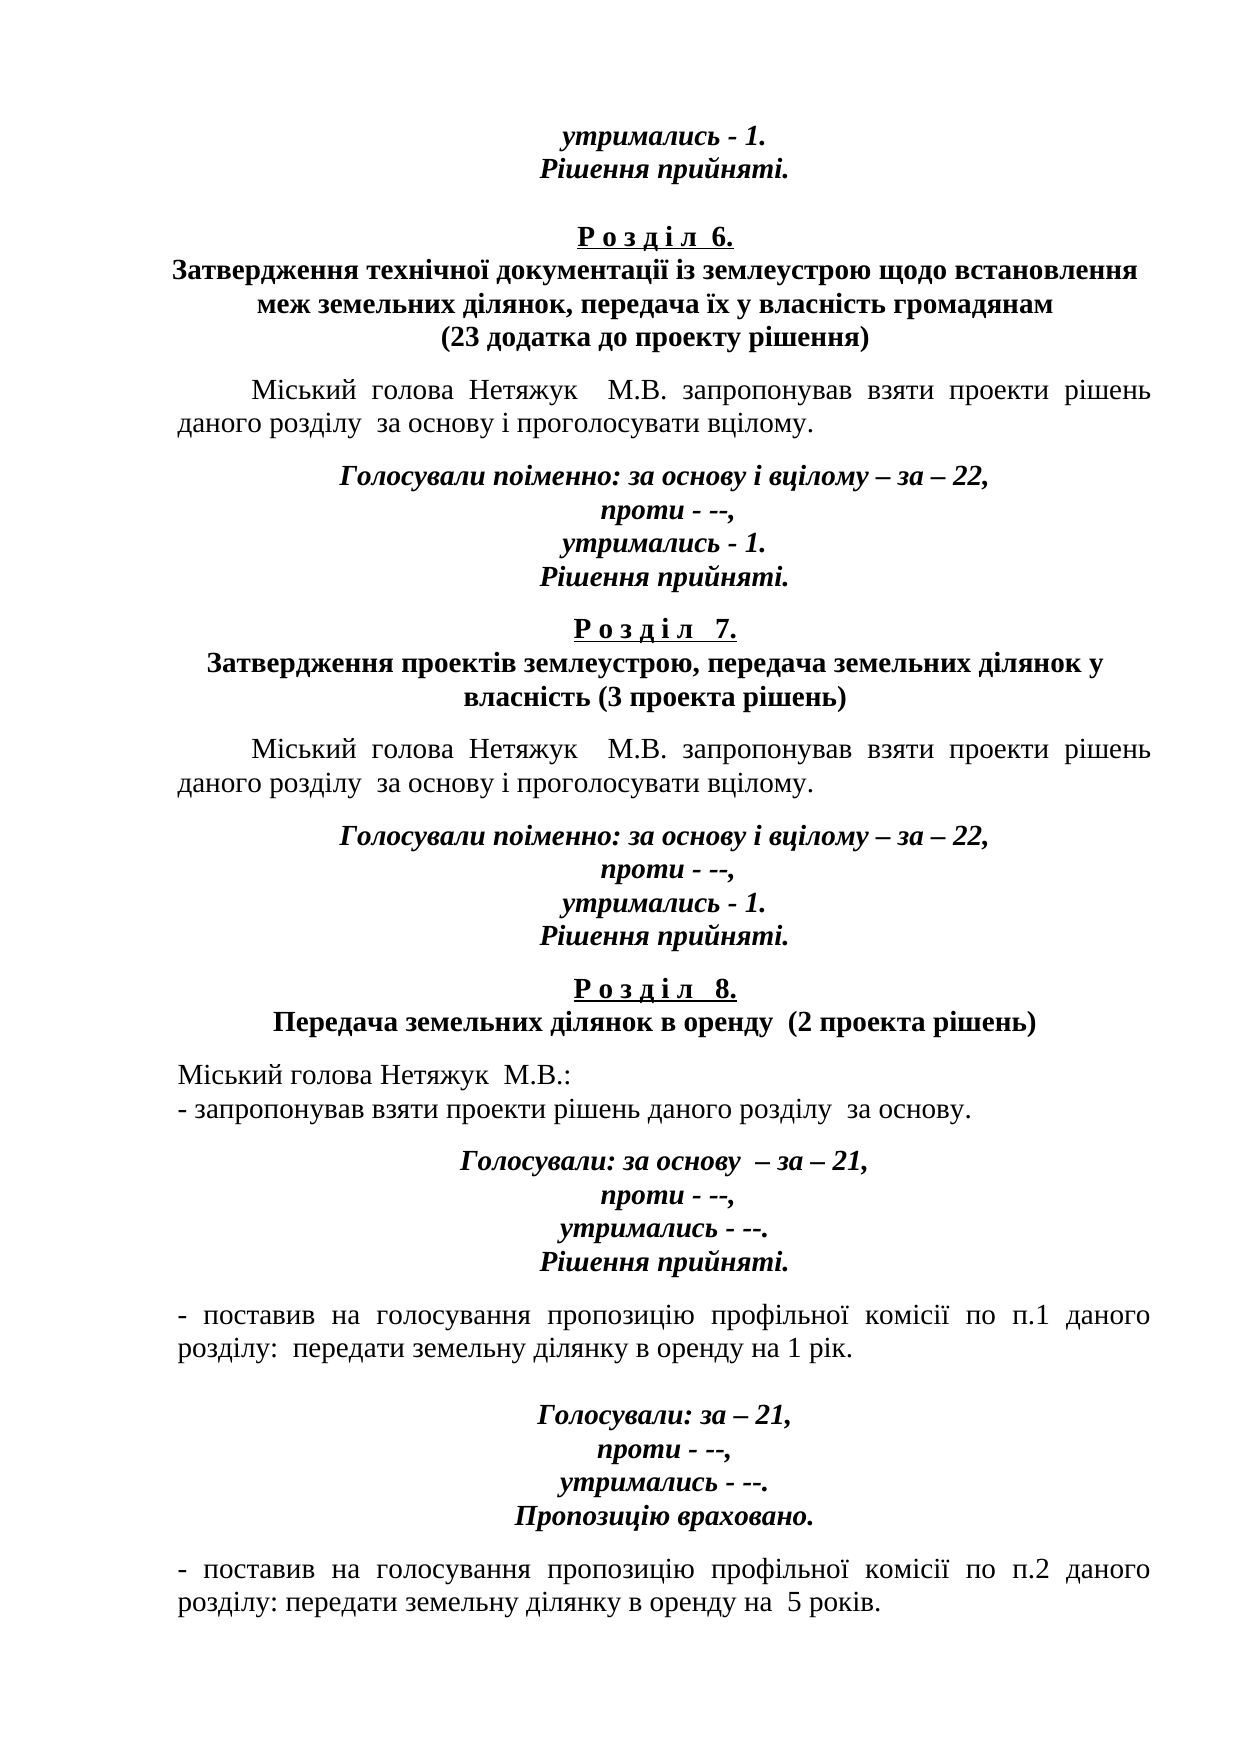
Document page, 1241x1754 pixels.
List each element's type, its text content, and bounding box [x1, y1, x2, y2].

text утримались - --. [177, 1464, 1152, 1498]
text Міський голова Нетяжук М.В. запропонував взяти проекти рішень даного розділу за основу і проголосувати вцілому. [177, 372, 1152, 439]
text утримались - 1. [177, 118, 1152, 152]
text Голосували: за основу – за – 21, [177, 1143, 1152, 1177]
text Пропозицію враховано. [177, 1498, 1152, 1532]
text утримались - --. [177, 1211, 1152, 1244]
text Голосували поіменно: за основу і вцілому – за – 22, [177, 818, 1152, 851]
text проти - --, [177, 851, 1152, 885]
text Рішення прийняті. [177, 918, 1152, 952]
text - запропонував взяти проекти рішень даного розділу за основу. [177, 1091, 1152, 1124]
text Р о з д і л 6. [158, 219, 1152, 252]
text - поставив на голосування пропозицію профільної комісії по п.1 даного розділу: передати земельну ділянку в оренду на 1 рік. [177, 1297, 1152, 1364]
text Затвердження технічної документації із землеустрою щодо встановлення меж земельних ділянок, передача їх у власність громадянам [158, 252, 1152, 319]
text проти - --, [177, 1177, 1152, 1211]
text Рішення прийняті. [177, 559, 1152, 592]
text утримались - 1. [177, 885, 1152, 918]
text - поставив на голосування пропозицію профільної комісії по п.2 даного розділу: передати земельну ділянку в оренду на 5 років. [177, 1551, 1152, 1618]
text проти - --, [177, 492, 1152, 525]
text Передача земельних ділянок в оренду (2 проекта рішень) [158, 1004, 1152, 1038]
text Р о з д і л 7. [158, 612, 1152, 645]
text Голосували поіменно: за основу і вцілому – за – 22, [177, 458, 1152, 492]
text Р о з д і л 8. [158, 971, 1152, 1004]
text Міський голова Нетяжук М.В.: [177, 1057, 1152, 1091]
text Голосували: за – 21, [177, 1397, 1152, 1431]
text проти - --, [177, 1431, 1152, 1464]
text Затвердження проектів землеустрою, передача земельних ділянок у власність (3 проекта рішень) [158, 645, 1152, 712]
text утримались - 1. [177, 525, 1152, 559]
text Рішення прийняті. [177, 152, 1152, 185]
text Міський голова Нетяжук М.В. запропонував взяти проекти рішень даного розділу за основу і проголосувати вцілому. [177, 731, 1152, 798]
text Рішення прийняті. [177, 1244, 1152, 1278]
text (23 додатка до проекту рішення) [158, 319, 1152, 353]
